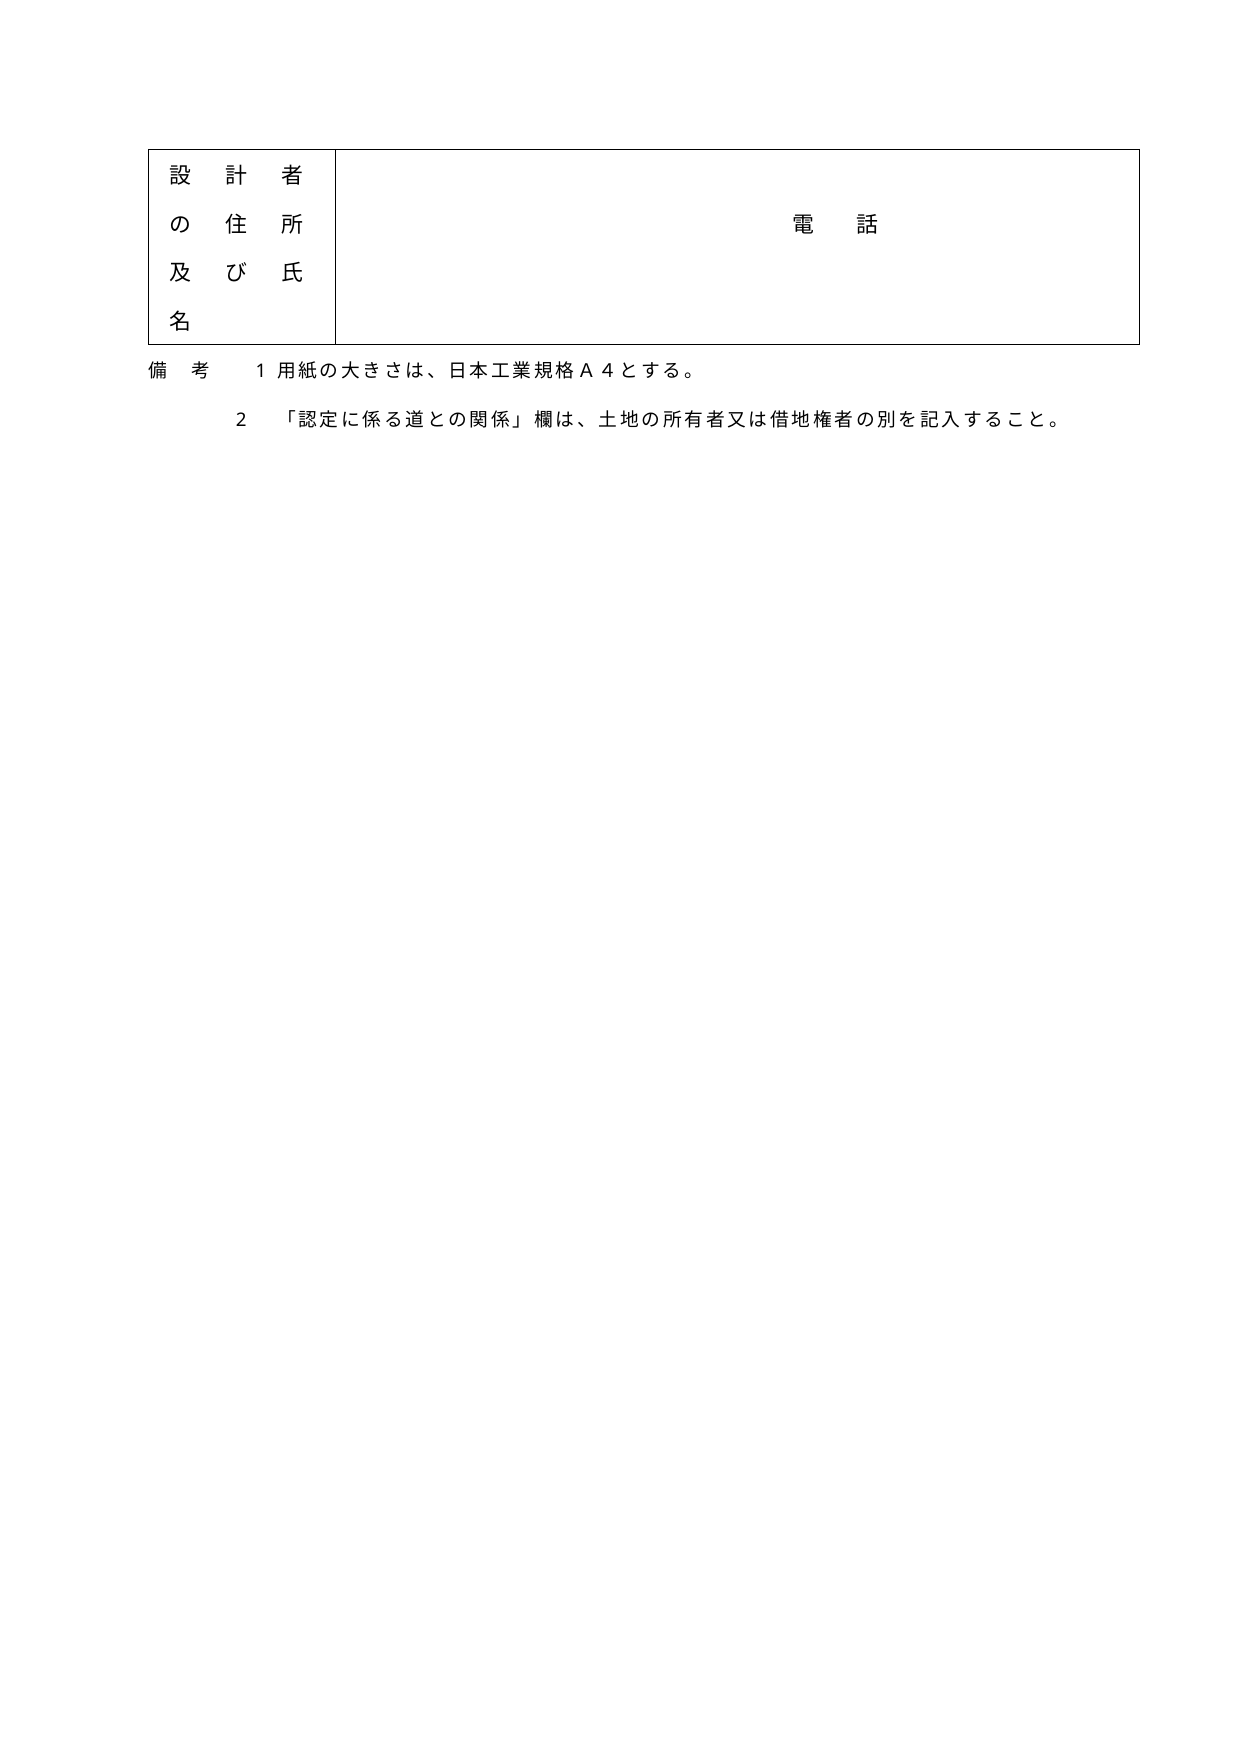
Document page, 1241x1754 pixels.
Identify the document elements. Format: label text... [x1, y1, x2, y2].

text 備 考 1 用紙の大きさは、日本工業規格Ａ４とする。 [148, 345, 1092, 394]
table_cell 設計者の住所及び氏名 [149, 150, 335, 344]
text 2 「認定に係る道との関係」欄は、土地の所有者又は借地権者の別を記入すること。 [148, 394, 1092, 442]
table_cell 電 話 [336, 150, 1139, 344]
